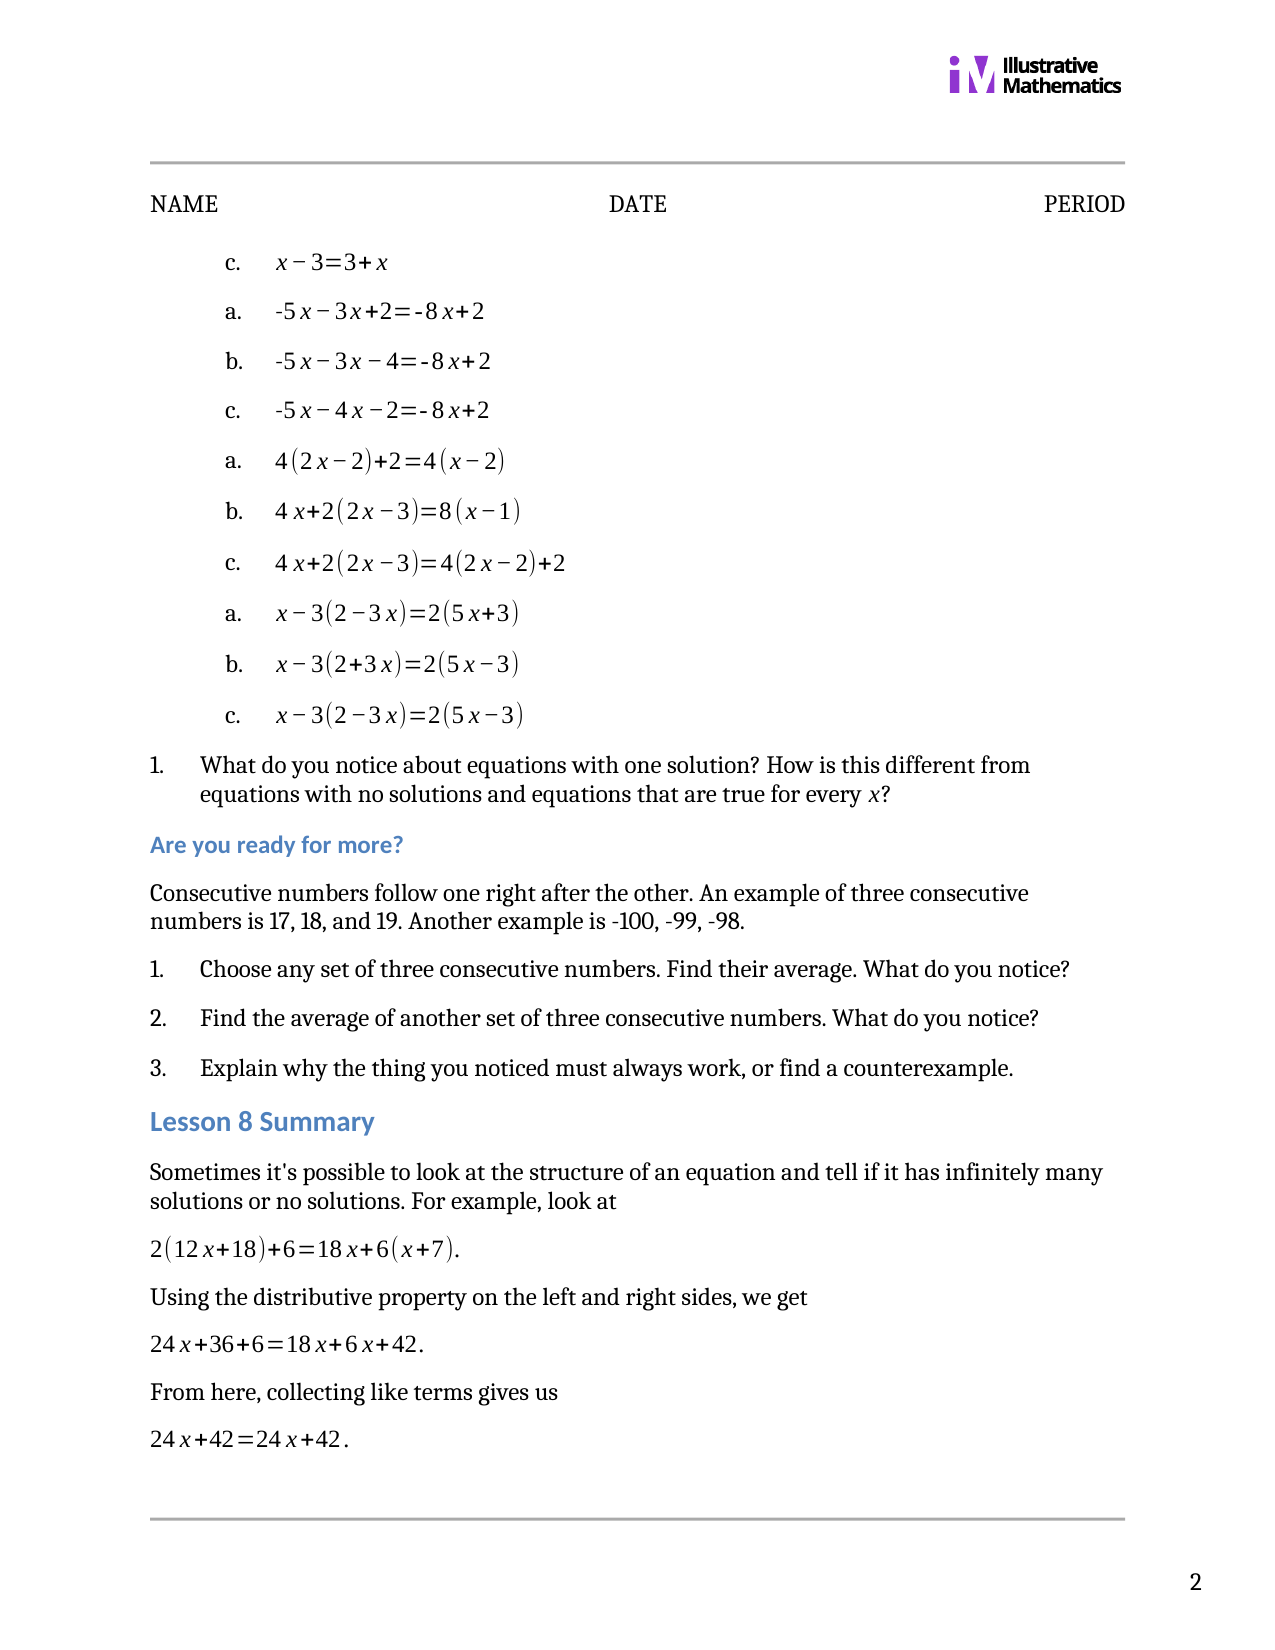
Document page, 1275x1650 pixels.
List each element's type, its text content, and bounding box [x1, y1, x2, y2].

list Choose any set of three consecutive numbers. Find their average. What do you notice? [150, 955, 1125, 983]
text Consecutive numbers follow one right after the other. An example of three consecutive numbers is 17, 18, and 19. Another example is -100, -99, -98. [150, 878, 1125, 936]
text From here, collecting like terms gives us [150, 1378, 1125, 1407]
text Sometimes it's possible to look at the structure of an equation and tell if it has infinitely many solutions or no solutions. For example, look at [150, 1158, 1125, 1215]
list - [225, 347, 1125, 375]
text Using the distributive property on the left and right sides, we get [150, 1283, 1125, 1312]
picture [949, 55, 1121, 93]
list Find the average of another set of three consecutive numbers. What do you notice? [150, 1004, 1125, 1033]
list - [225, 297, 1125, 326]
list - [225, 396, 1125, 425]
list Explain why the thing you noticed must always work, or find a counterexample. [150, 1054, 1125, 1083]
list What do you notice about equations with one solution? How is this different from equations with no solutions and equations that are true for every ? [150, 751, 1125, 808]
subtitle Are you ready for more? [150, 829, 1125, 860]
subtitle Lesson 8 Summary [150, 1103, 1125, 1139]
